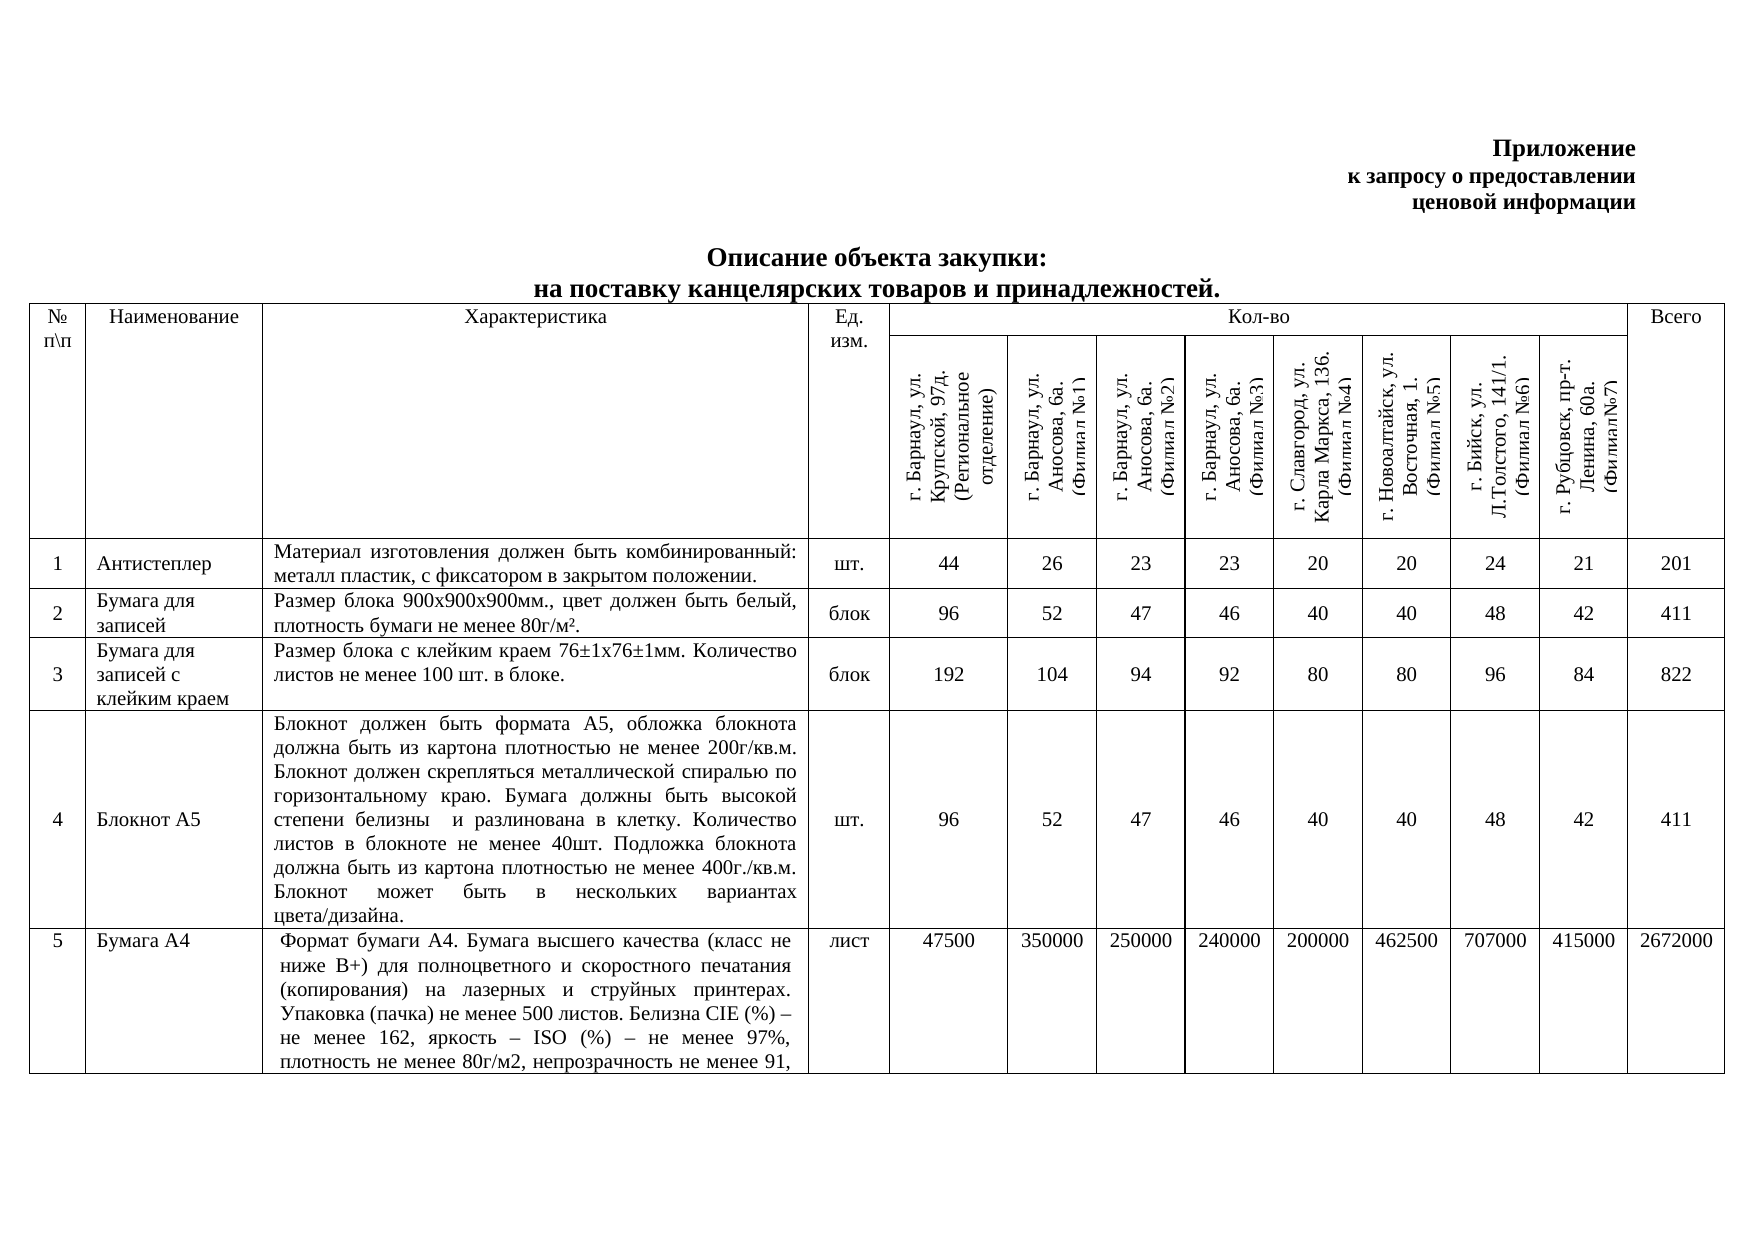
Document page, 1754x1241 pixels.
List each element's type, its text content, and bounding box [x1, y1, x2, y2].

table_cell 3 [30, 638, 85, 710]
table_cell 80 [1274, 638, 1362, 710]
table_header Ед. изм. [809, 304, 889, 538]
table_cell 52 [1008, 711, 1096, 927]
table_cell г. Барнаул, ул. Аносова, 6а. (Филиал №1) [1008, 336, 1096, 538]
table_cell 104 [1008, 638, 1096, 710]
table_cell 2672000 [1628, 929, 1724, 1073]
table_cell Антистеплер [86, 539, 262, 587]
table_cell 84 [1540, 638, 1627, 710]
table_cell Размер блока с клейким краем 76±1х76±1мм. Количество листов не менее 100 шт. в блоке. [263, 638, 808, 710]
table_cell 5 [30, 929, 85, 1073]
table_cell 48 [1451, 589, 1539, 637]
table_cell 40 [1363, 711, 1450, 927]
table_cell 23 [1097, 539, 1184, 587]
table_cell 48 [1451, 711, 1539, 927]
table_cell Бумага для записей с клейким краем [86, 638, 262, 710]
table_cell 20 [1363, 539, 1450, 587]
table_cell 94 [1097, 638, 1184, 710]
table_cell 4 [30, 711, 85, 927]
table_cell 42 [1540, 589, 1627, 637]
table_cell 26 [1008, 539, 1096, 587]
table_cell г. Барнаул, ул. Крупской, 97д. (Региональное отделение) [890, 336, 1007, 538]
text на поставку канцелярских товаров и принадлежностей. [118, 272, 1636, 303]
table_cell 40 [1363, 589, 1450, 637]
table_cell 47 [1097, 711, 1184, 927]
table_cell г. Бийск, ул. Л.Толстого, 141/1. (Филиал №6) [1451, 336, 1539, 538]
table_cell 201 [1628, 539, 1724, 587]
table_cell 2 [30, 589, 85, 637]
table_cell Материал изготовления должен быть комбинированный: металл пластик, с фиксатором в закрытом положении. [263, 539, 808, 587]
table_cell 411 [1628, 711, 1724, 927]
table_cell 80 [1363, 638, 1450, 710]
table_cell Блокнот А5 [86, 711, 262, 927]
table_cell 46 [1186, 711, 1273, 927]
table_cell г. Рубцовск, пр-т. Ленина, 60а. (Филиал№7) [1540, 336, 1627, 538]
table_cell 40 [1274, 589, 1362, 637]
table_cell блок [809, 638, 889, 710]
table_cell 52 [1008, 589, 1096, 637]
text ценовой информации [643, 188, 1636, 214]
table_cell 24 [1451, 539, 1539, 587]
table_cell 46 [1186, 589, 1273, 637]
table_cell г. Славгород, ул. Карла Маркса, 136. (Филиал №4) [1274, 336, 1362, 538]
table_cell г. Барнаул, ул. Аносова, 6а. (Филиал №3) [1186, 336, 1273, 538]
table_cell 822 [1628, 638, 1724, 710]
table_cell г. Новоалтайск, ул. Восточная, 1. (Филиал №5) [1363, 336, 1450, 538]
table_cell 250000 [1097, 929, 1184, 1073]
table_cell 415000 [1540, 929, 1627, 1073]
table_cell блок [809, 589, 889, 637]
table_cell Бумага А4 [86, 929, 262, 1073]
table_cell шт. [809, 539, 889, 587]
table_cell 20 [1274, 539, 1362, 587]
table_header № п\п [30, 304, 85, 538]
text к запросу о предоставлении [643, 162, 1636, 188]
table_cell 707000 [1451, 929, 1539, 1073]
table_cell 40 [1274, 711, 1362, 927]
table_cell 96 [890, 711, 1007, 927]
table_cell шт. [809, 711, 889, 927]
table_cell 192 [890, 638, 1007, 710]
table_cell 47500 [890, 929, 1007, 1073]
table_cell 200000 [1274, 929, 1362, 1073]
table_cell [263, 929, 808, 1073]
table_cell 47 [1097, 589, 1184, 637]
table_header Наименование [86, 304, 262, 538]
table_cell Бумага для записей [86, 589, 262, 637]
table_cell Размер блока 900х900х900мм., цвет должен быть белый, плотность бумаги не менее 80г/м². [263, 589, 808, 637]
table_cell Блокнот должен быть формата А5, обложка блокнота должна быть из картона плотностью не менее 200г/кв.м. Блокнот должен скрепляться металлической спиралью по горизонтальному краю. Бумага должны быть высокой степени белизны и разлинована в клетку. Количество листов в блокноте не менее 40шт. Подложка блокнота должна быть из картона плотностью не менее 400г./кв.м. Блокнот может быть в нескольких вариантах цвета/дизайна. [263, 711, 808, 927]
table_cell 92 [1186, 638, 1273, 710]
table_header Кол-во [890, 304, 1627, 335]
table_cell 350000 [1008, 929, 1096, 1073]
text Приложение [118, 133, 1636, 162]
table_cell 411 [1628, 589, 1724, 637]
table_cell лист [809, 929, 889, 1073]
table_cell 44 [890, 539, 1007, 587]
table_cell 240000 [1186, 929, 1273, 1073]
table_cell 96 [890, 589, 1007, 637]
table_cell 462500 [1363, 929, 1450, 1073]
table_header Всего [1628, 304, 1724, 538]
table_cell 21 [1540, 539, 1627, 587]
table_header Характеристика [263, 304, 808, 538]
table_cell 96 [1451, 638, 1539, 710]
text Описание объекта закупки: [118, 241, 1636, 272]
table_cell г. Барнаул, ул. Аносова, 6а. (Филиал №2) [1097, 336, 1184, 538]
table_cell 1 [30, 539, 85, 587]
table_cell 42 [1540, 711, 1627, 927]
table_cell 23 [1186, 539, 1273, 587]
